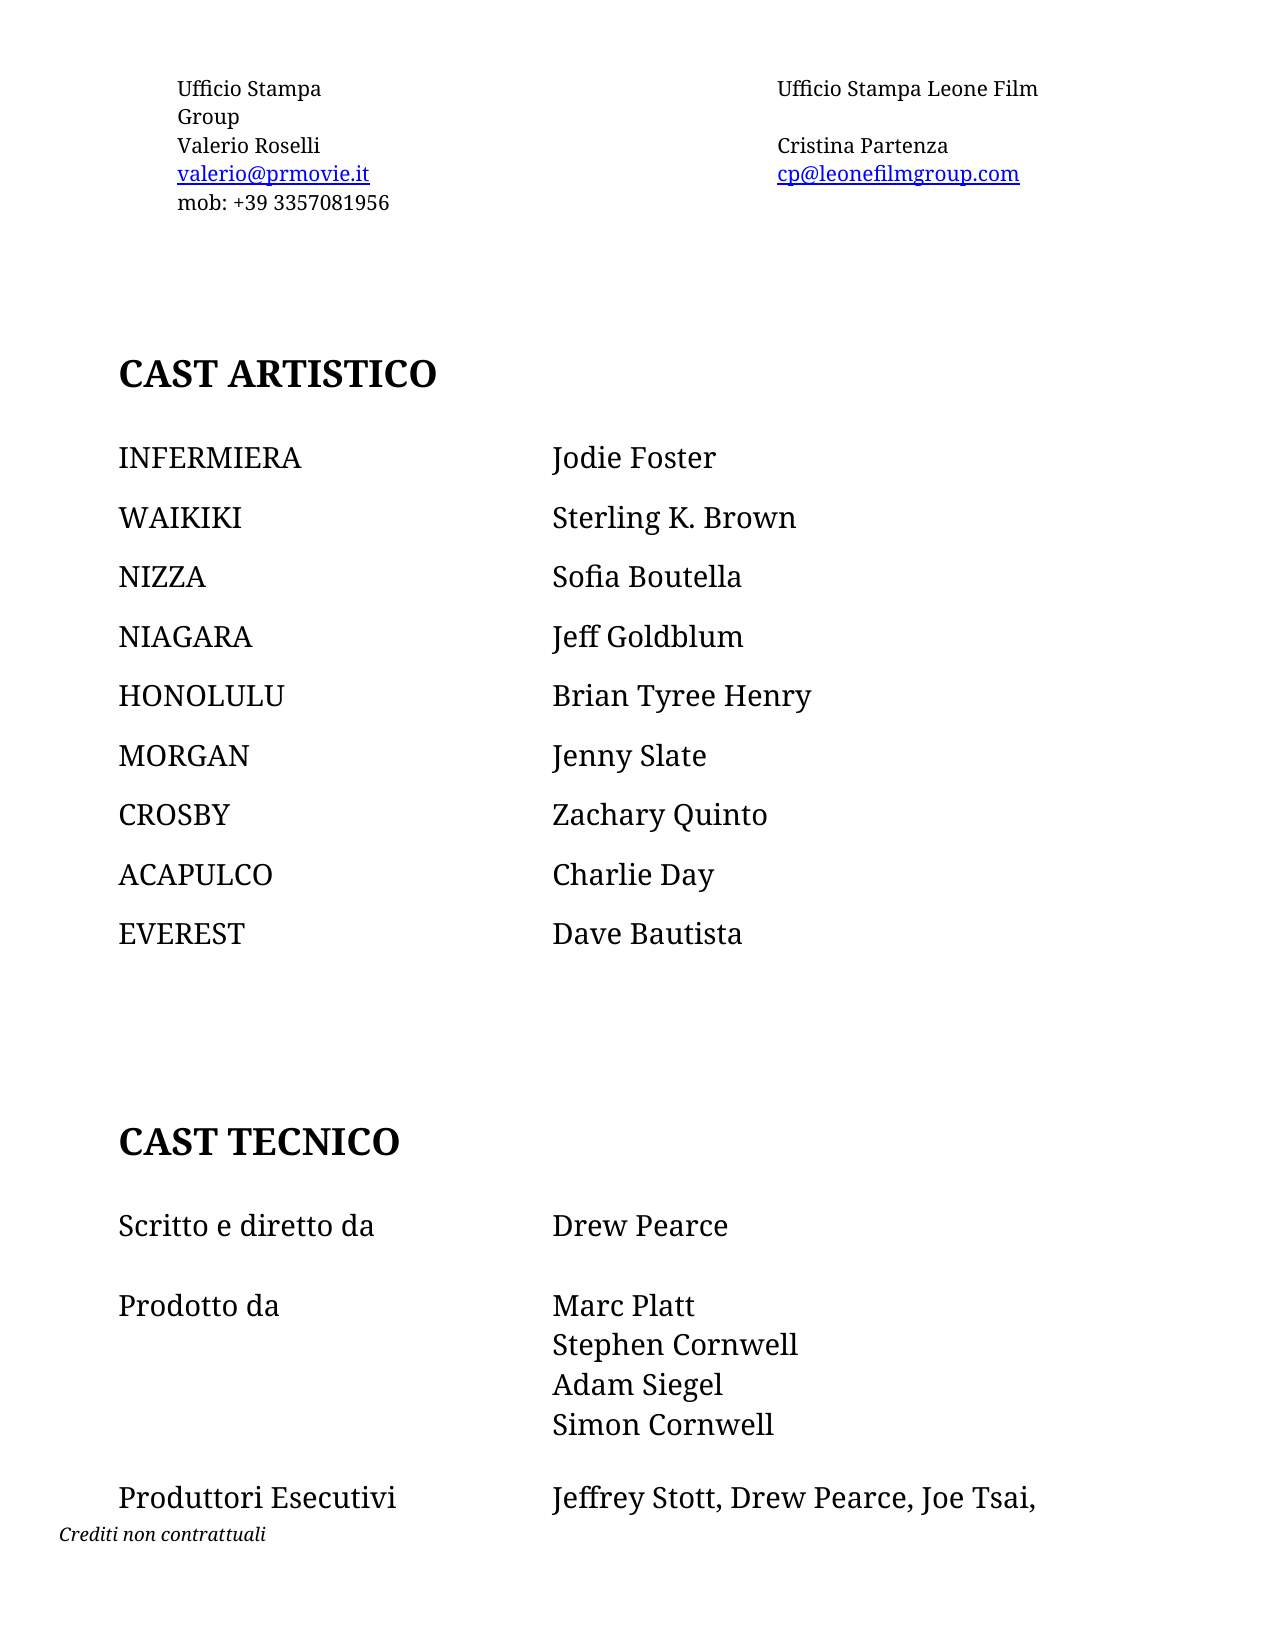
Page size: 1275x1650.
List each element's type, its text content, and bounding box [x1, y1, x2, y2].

text CAST TECNICO [118, 1115, 1098, 1166]
text HONOLULU Brian Tyree Henry [118, 676, 1098, 715]
text Prodotto da Marc Platt [118, 1285, 1098, 1324]
text INFERMIERA Jodie Foster [118, 438, 1098, 477]
text Stephen Cornwell [177, 1324, 1098, 1364]
text CAST ARTISTICO [118, 347, 1098, 398]
text NIZZA Sofia Boutella [118, 557, 1098, 596]
text valerio@prmovie.it cp@leonefilmgroup.com [177, 159, 1098, 188]
text Ufficio Stampa Ufficio Stampa Leone Film Group [177, 74, 1098, 131]
text ACAPULCO Charlie Day [118, 854, 1098, 894]
text CROSBY Zachary Quinto [118, 794, 1098, 834]
text Adam Siegel [477, 1364, 1098, 1404]
text Simon Cornwell [477, 1404, 1098, 1444]
text EVEREST Dave Bautista [118, 913, 1098, 953]
text Scritto e diretto da Drew Pearce [118, 1206, 1098, 1245]
text Valerio Roselli Cristina Partenza [177, 131, 1098, 159]
text mob: +39 3357081956 [177, 188, 1098, 216]
text MORGAN Jenny Slate [118, 735, 1098, 775]
text NIAGARA Jeff Goldblum [118, 616, 1098, 656]
text Produttori Esecutivi Jeffrey Stott, Drew Pearce, Joe Tsai, [118, 1478, 1098, 1517]
text WAIKIKI Sterling K. Brown [118, 497, 1098, 537]
